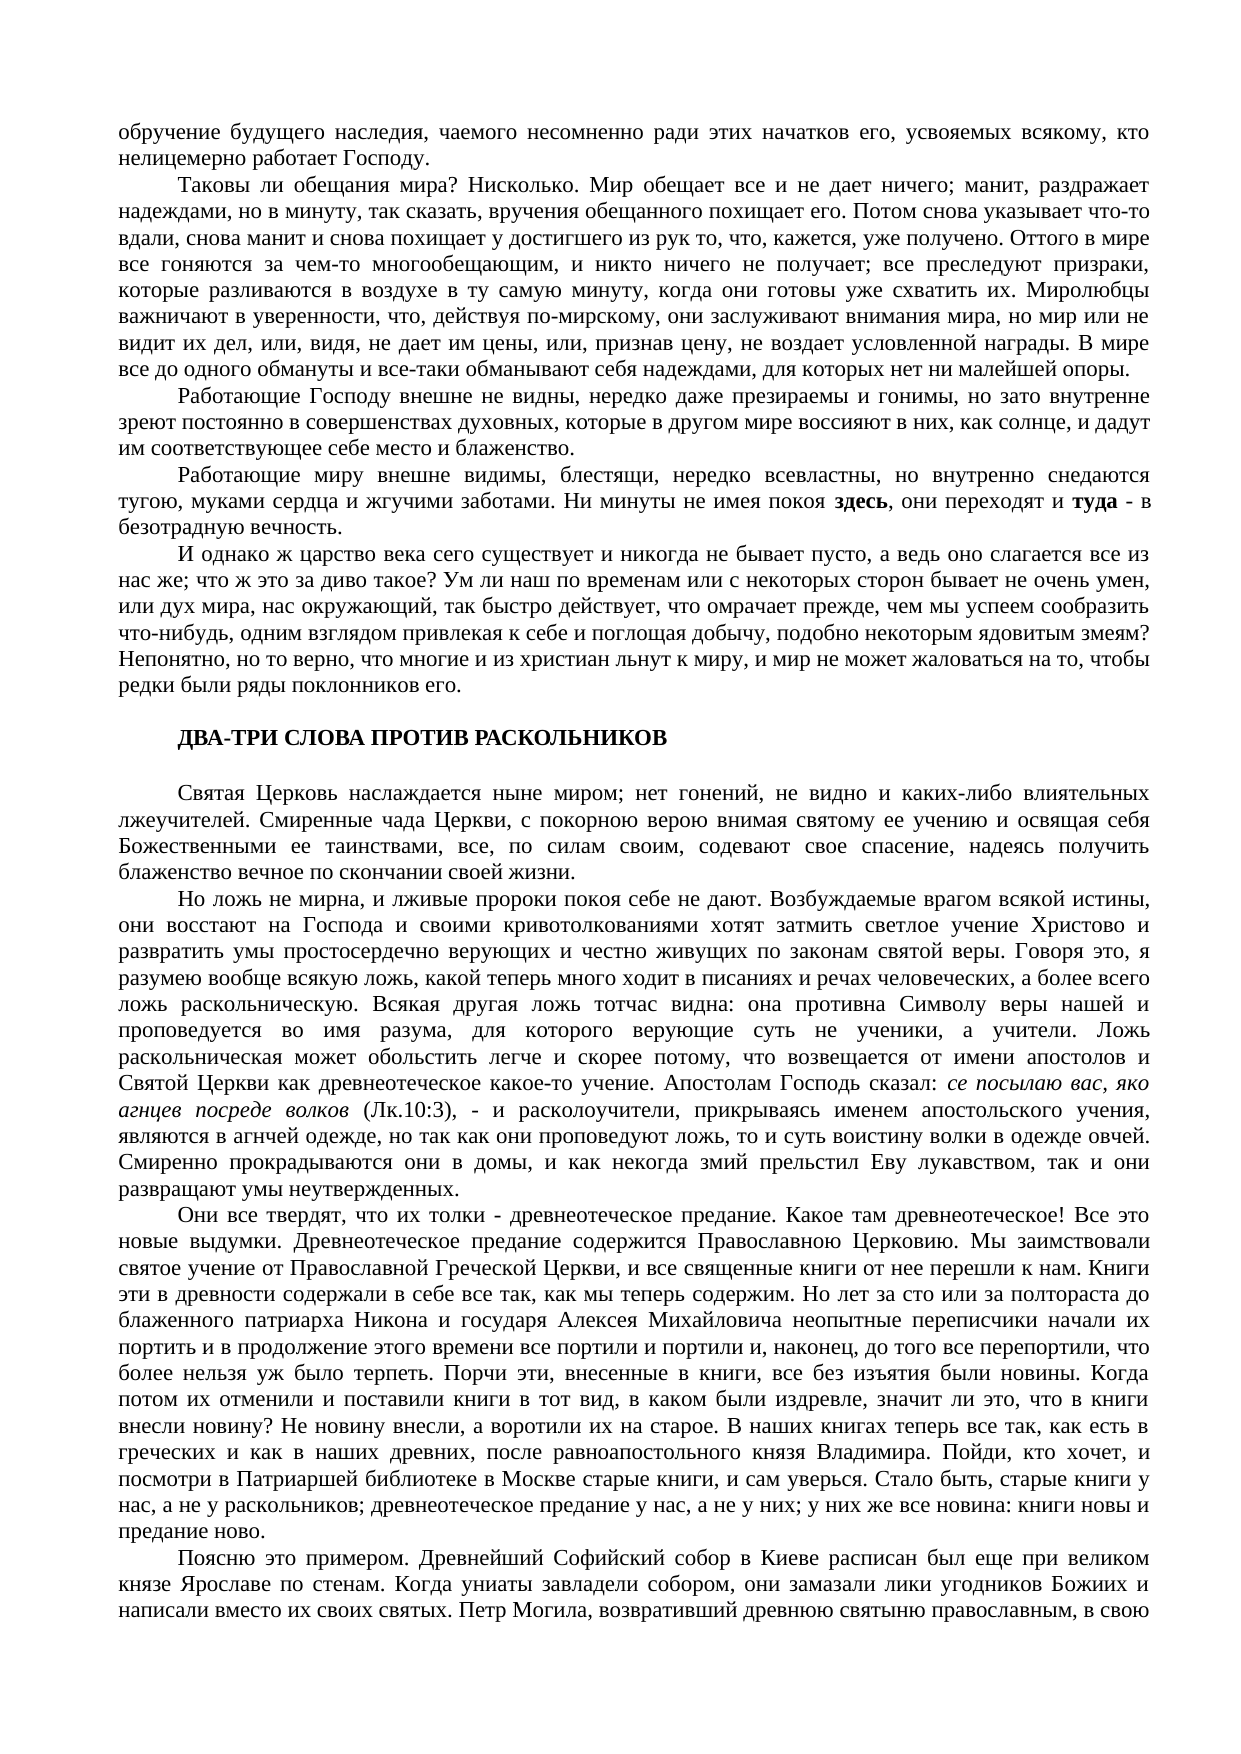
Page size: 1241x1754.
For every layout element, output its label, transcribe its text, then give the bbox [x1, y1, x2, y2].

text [118, 118, 1152, 171]
text Но ложь не мирна, и лживые пророки покоя себе не дают. Возбуждаемые врагом всякой истины, они восстают на Господа и своими кривотолкованиями хотят затмить светлое учение Христово и развратить умы простосердечно верующих и честно живущих по законам святой веры. Говоря это, я разумею вообще всякую ложь, какой теперь много ходит в писаниях и речах человеческих, а более всего ложь раскольническую. Всякая другая ложь тотчас видна: она противна Символу веры нашей и проповедуется во имя разума, для которого верующие суть не ученики, а учители. Ложь раскольническая может обольстить легче и скорее потому, что возвещается от имени апостолов и Святой Церкви как древнеотеческое какое-то учение. Апостолам Господь сказал: се посылаю вас, яко агнцев посреде волков (Лк.10:3), - и расколоучители, прикрываясь именем апостольского учения, являются в агнчей одежде, но так как они проповедуют ложь, то и суть воистину волки в одежде овчей. Смиренно прокрадываются они в домы, и как некогда змий прельстил Еву лукавством, так и они развращают умы неутвержденных. [118, 885, 1152, 1201]
text Работающие миру внешне видимы, блестящи, нередко всевластны, но внутренно снедаются тугою, муками сердца и жгучими заботами. Ни минуты не имея покоя здесь, они переходят и туда - в безотрадную вечность. [118, 461, 1152, 540]
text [118, 1544, 1152, 1623]
text И однако ж царство века сего существует и никогда не бывает пусто, а ведь оно слагается все из нас же; что ж это за диво такое? Ум ли наш по временам или с некоторых сторон бывает не очень умен, или дух мира, нас окружающий, так быстро действует, что омрачает прежде, чем мы успеем сообразить что-нибудь, одним взглядом привлекая к себе и поглощая добычу, подобно некоторым ядовитым змеям? Непонятно, но то верно, что многие и из христиан льнут к миру, и мир не может жаловаться на то, чтобы редки были ряды поклонников его. [118, 540, 1152, 698]
text Они все твердят, что их толки - древнеотеческое предание. Какое там древнеотеческое! Все это новые выдумки. Древнеотеческое предание содержится Православною Церковию. Мы заимствовали святое учение от Православной Греческой Церкви, и все священные книги от нее перешли к нам. Книги эти в древности содержали в себе все так, как мы теперь содержим. Но лет за сто или за полтораста до блаженного патриарха Никона и государя Алексея Михайловича неопытные переписчики начали их портить и в продолжение этого времени все портили и портили и, наконец, до того все перепортили, что более нельзя уж было терпеть. Порчи эти, внесенные в книги, все без изъятия были новины. Когда потом их отменили и поставили книги в тот вид, в каком были издревле, значит ли это, что в книги внесли новину? Не новину внесли, а воротили их на старое. В наших книгах теперь все так, как есть в греческих и как в наших древних, после равноапостольного князя Владимира. Пойди, кто хочет, и посмотри в Патриаршей библиотеке в Москве старые книги, и сам уверься. Стало быть, старые книги у нас, а не у раскольников; древнеотеческое предание у нас, а не у них; у них же все новина: книги новы и предание ново. [118, 1201, 1152, 1544]
text Работающие Господу внешне не видны, нередко даже презираемы и гонимы, но зато внутренне зреют постоянно в совершенствах духовных, которые в другом мире воссияют в них, как солнце, и дадут им соответствующее себе место и блаженство. [118, 382, 1152, 461]
subtitle ДВА-ТРИ СЛОВА ПРОТИВ РАСКОЛЬНИКОВ [118, 724, 1152, 751]
text Святая Церковь наслаждается ныне миром; нет гонений, не видно и каких-либо влиятельных лжеучителей. Смиренные чада Церкви, с покорною верою внимая святому ее учению и освящая себя Божественными ее таинствами, все, по силам своим, содевают свое спасение, надеясь получить блаженство вечное по скончании своей жизни. [118, 779, 1152, 885]
text Таковы ли обещания мира? Нисколько. Мир обещает все и не дает ничего; манит, раздражает надеждами, но в минуту, так сказать, вручения обещанного похищает его. Потом снова указывает что-то вдали, снова манит и снова похищает у достигшего из рук то, что, кажется, уже получено. Оттого в мире все гоняются за чем-то многообещающим, и никто ничего не получает; все преследуют призраки, которые разливаются в воздухе в ту самую минуту, когда они готовы уже схватить их. Миролюбцы важничают в уверенности, что, действуя по-мирскому, они заслуживают внимания мира, но мир или не видит их дел, или, видя, не дает им цены, или, признав цену, не воздает условленной награды. В мире все до одного обмануты и все-таки обманывают себя надеждами, для которых нет ни малейшей опоры. [118, 171, 1152, 382]
